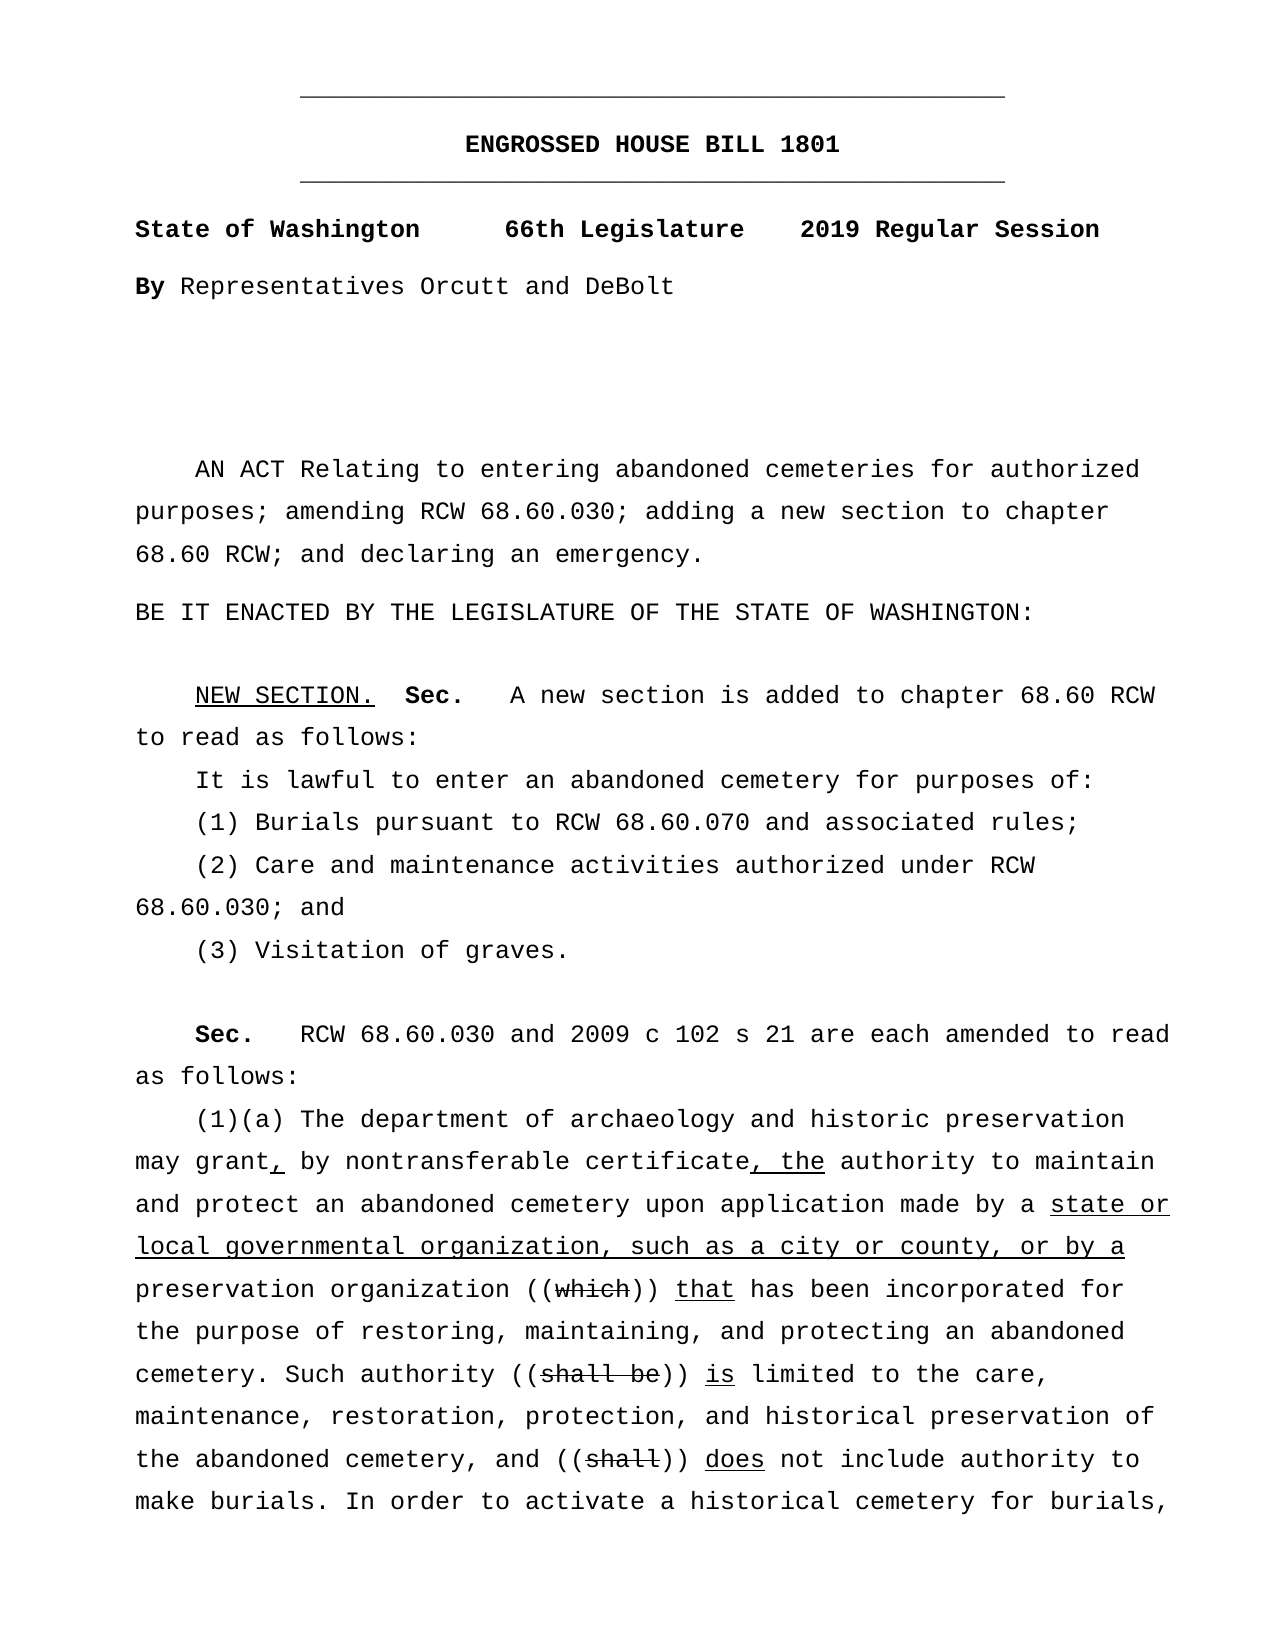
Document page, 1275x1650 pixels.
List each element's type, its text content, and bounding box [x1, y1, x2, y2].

text AN ACT Relating to entering abandoned cemeteries for authorized purposes; amending RCW 68.60.030; adding a new section to chapter 68.60 RCW; and declaring an emergency. [135, 443, 1170, 571]
text _______________________________________________ [135, 75, 1170, 103]
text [135, 1093, 1170, 1518]
text Sec. RCW 68.60.030 and 2009 c 102 s 21 are each amended to read as follows: [135, 1008, 1170, 1093]
text NEW SECTION. Sec. A new section is added to chapter 68.60 RCW to read as follows: [135, 669, 1170, 754]
text (3) Visitation of graves. [135, 924, 1170, 967]
text ENGROSSED HOUSE BILL 1801 [135, 132, 1170, 160]
text By Representatives Orcutt and DeBolt [135, 273, 1170, 302]
text (2) Care and maintenance activities authorized under RCW 68.60.030; and [135, 839, 1170, 924]
text BE IT ENACTED BY THE LEGISLATURE OF THE STATE OF WASHINGTON: [135, 599, 1170, 627]
text _______________________________________________ [135, 160, 1170, 188]
text State of Washington 66th Legislature 2019 Regular Session [135, 217, 1170, 245]
text It is lawful to enter an abandoned cemetery for purposes of: [135, 754, 1170, 797]
text (1) Burials pursuant to RCW 68.60.070 and associated rules; [135, 797, 1170, 839]
